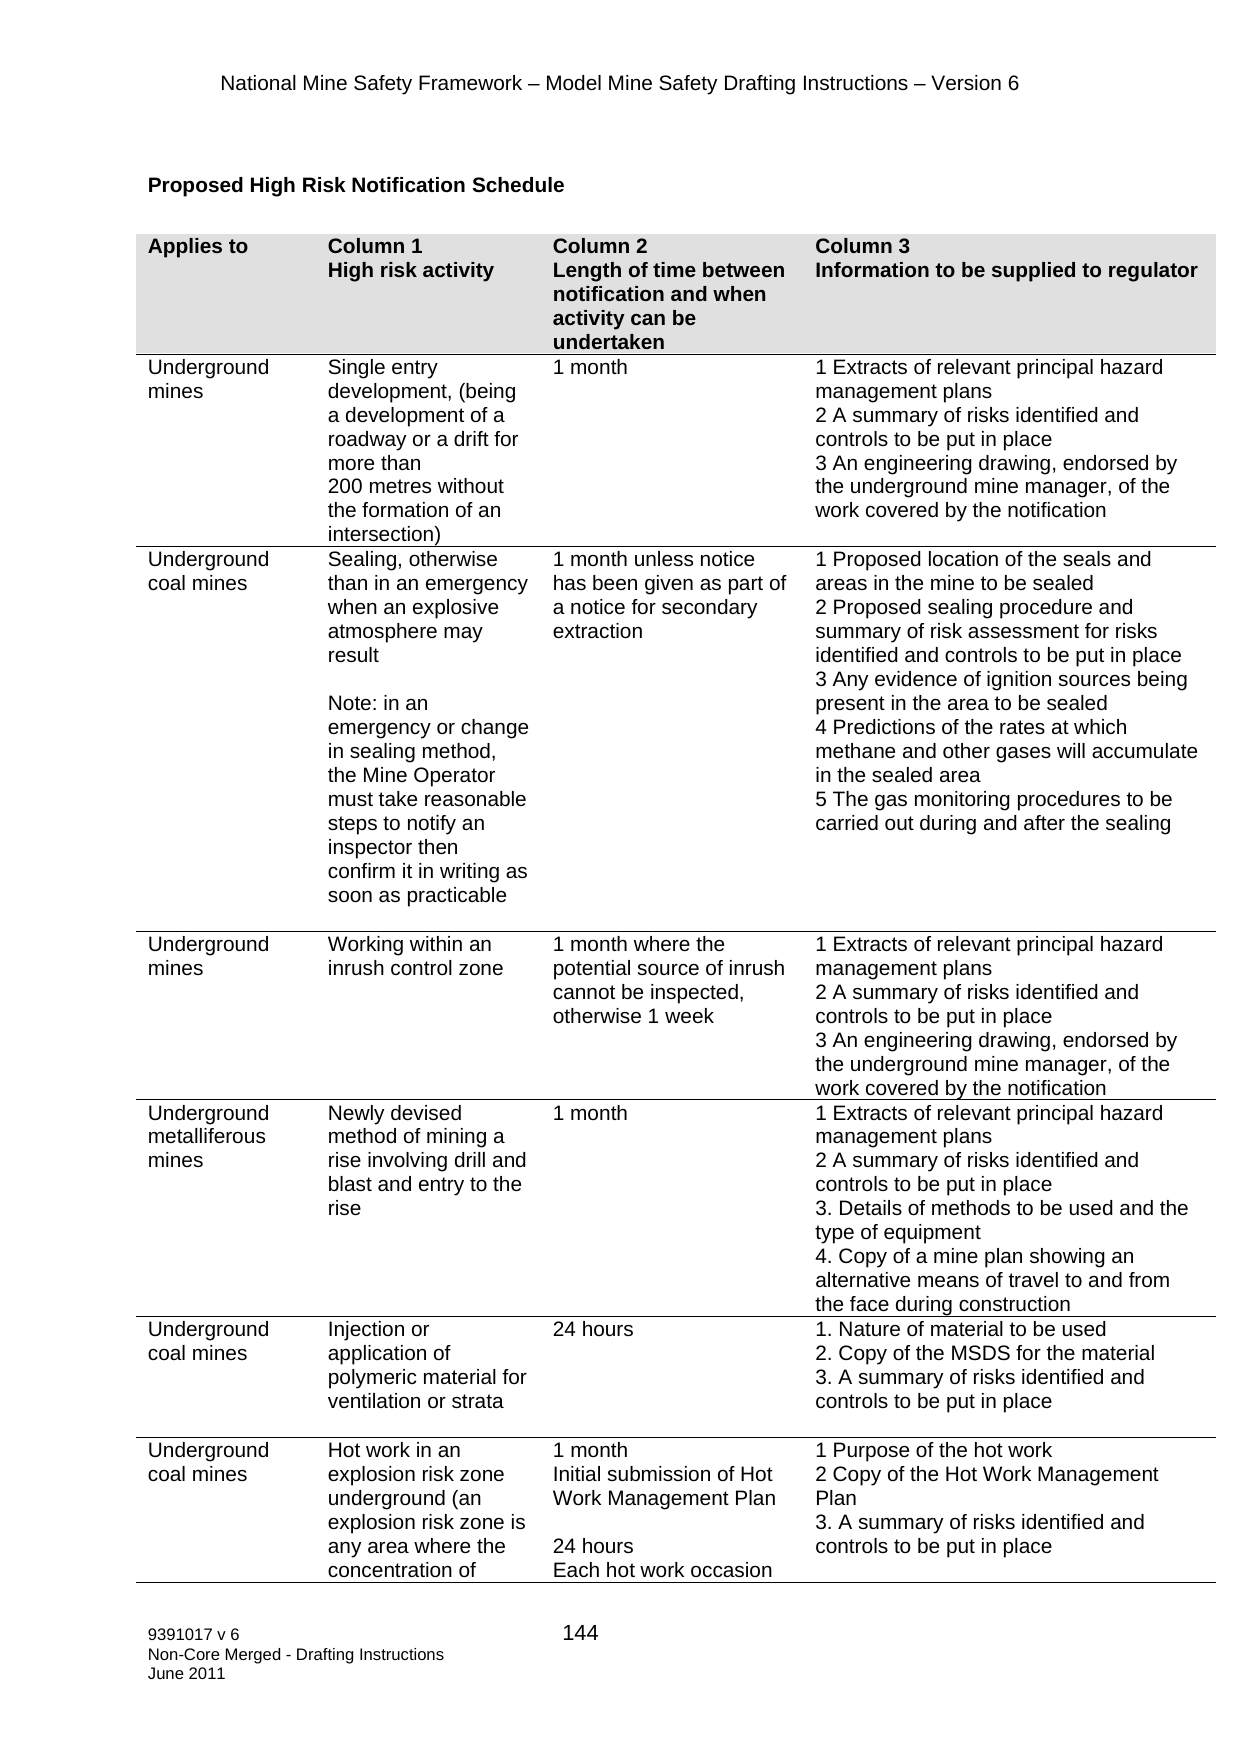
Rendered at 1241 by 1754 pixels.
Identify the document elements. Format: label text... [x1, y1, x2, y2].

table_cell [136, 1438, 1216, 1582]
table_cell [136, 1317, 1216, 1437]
subtitle Proposed High Risk Notification Schedule [148, 173, 1092, 197]
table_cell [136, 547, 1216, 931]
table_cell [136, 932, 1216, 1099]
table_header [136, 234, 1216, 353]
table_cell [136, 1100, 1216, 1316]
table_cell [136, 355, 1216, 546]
